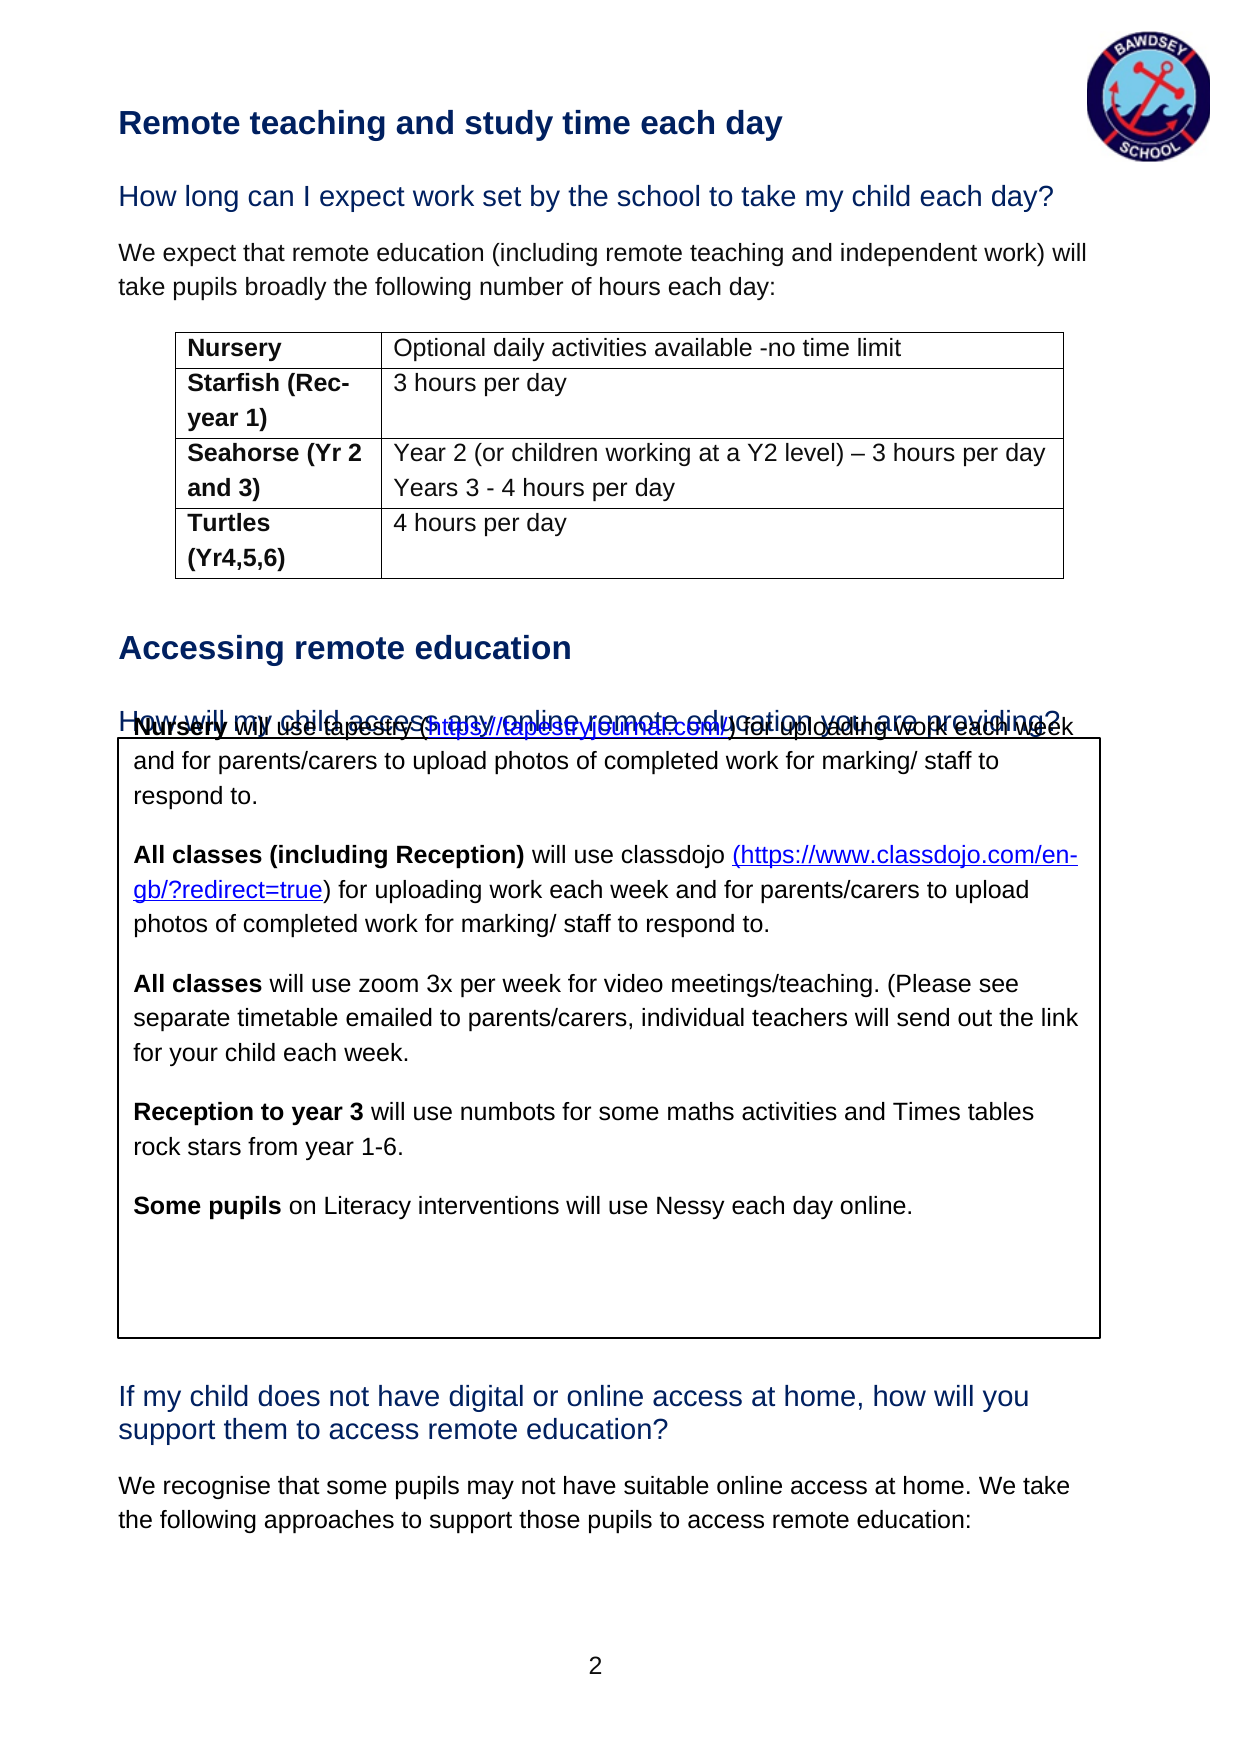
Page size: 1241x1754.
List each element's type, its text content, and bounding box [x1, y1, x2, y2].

table_cell 4 hours per day [382, 509, 1063, 577]
table_cell Turtles (Yr4,5,6) [176, 509, 381, 577]
table_cell Year 2 (or children working at a Y2 level) – 3 hours per day Years 3 - 4 hours per day [382, 439, 1063, 507]
picture [1085, 31, 1210, 159]
subtitle If my child does not have digital or online access at home, how will you support them to access remote education? [118, 1379, 1107, 1446]
subtitle How will my child access any online remote education you are providing? [118, 704, 1107, 1341]
subtitle Remote teaching and study time each day [118, 103, 1085, 142]
table_header Nursery [176, 333, 381, 367]
text We recognise that some pupils may not have suitable online access at home. We take the following approaches to support those pupils to access remote education: [118, 1471, 1107, 1534]
subtitle Accessing remote education [118, 628, 1107, 667]
subtitle How long can I expect work set by the school to take my child each day? [118, 179, 1107, 213]
table_header Optional daily activities available -no time limit [382, 333, 1063, 367]
table_cell Seahorse (Yr 2 and 3) [176, 439, 381, 507]
table_cell Starfish (Rec-year 1) [176, 369, 381, 437]
table_cell 3 hours per day [382, 369, 1063, 437]
text We expect that remote education (including remote teaching and independent work) will take pupils broadly the following number of hours each day: [118, 238, 1107, 301]
